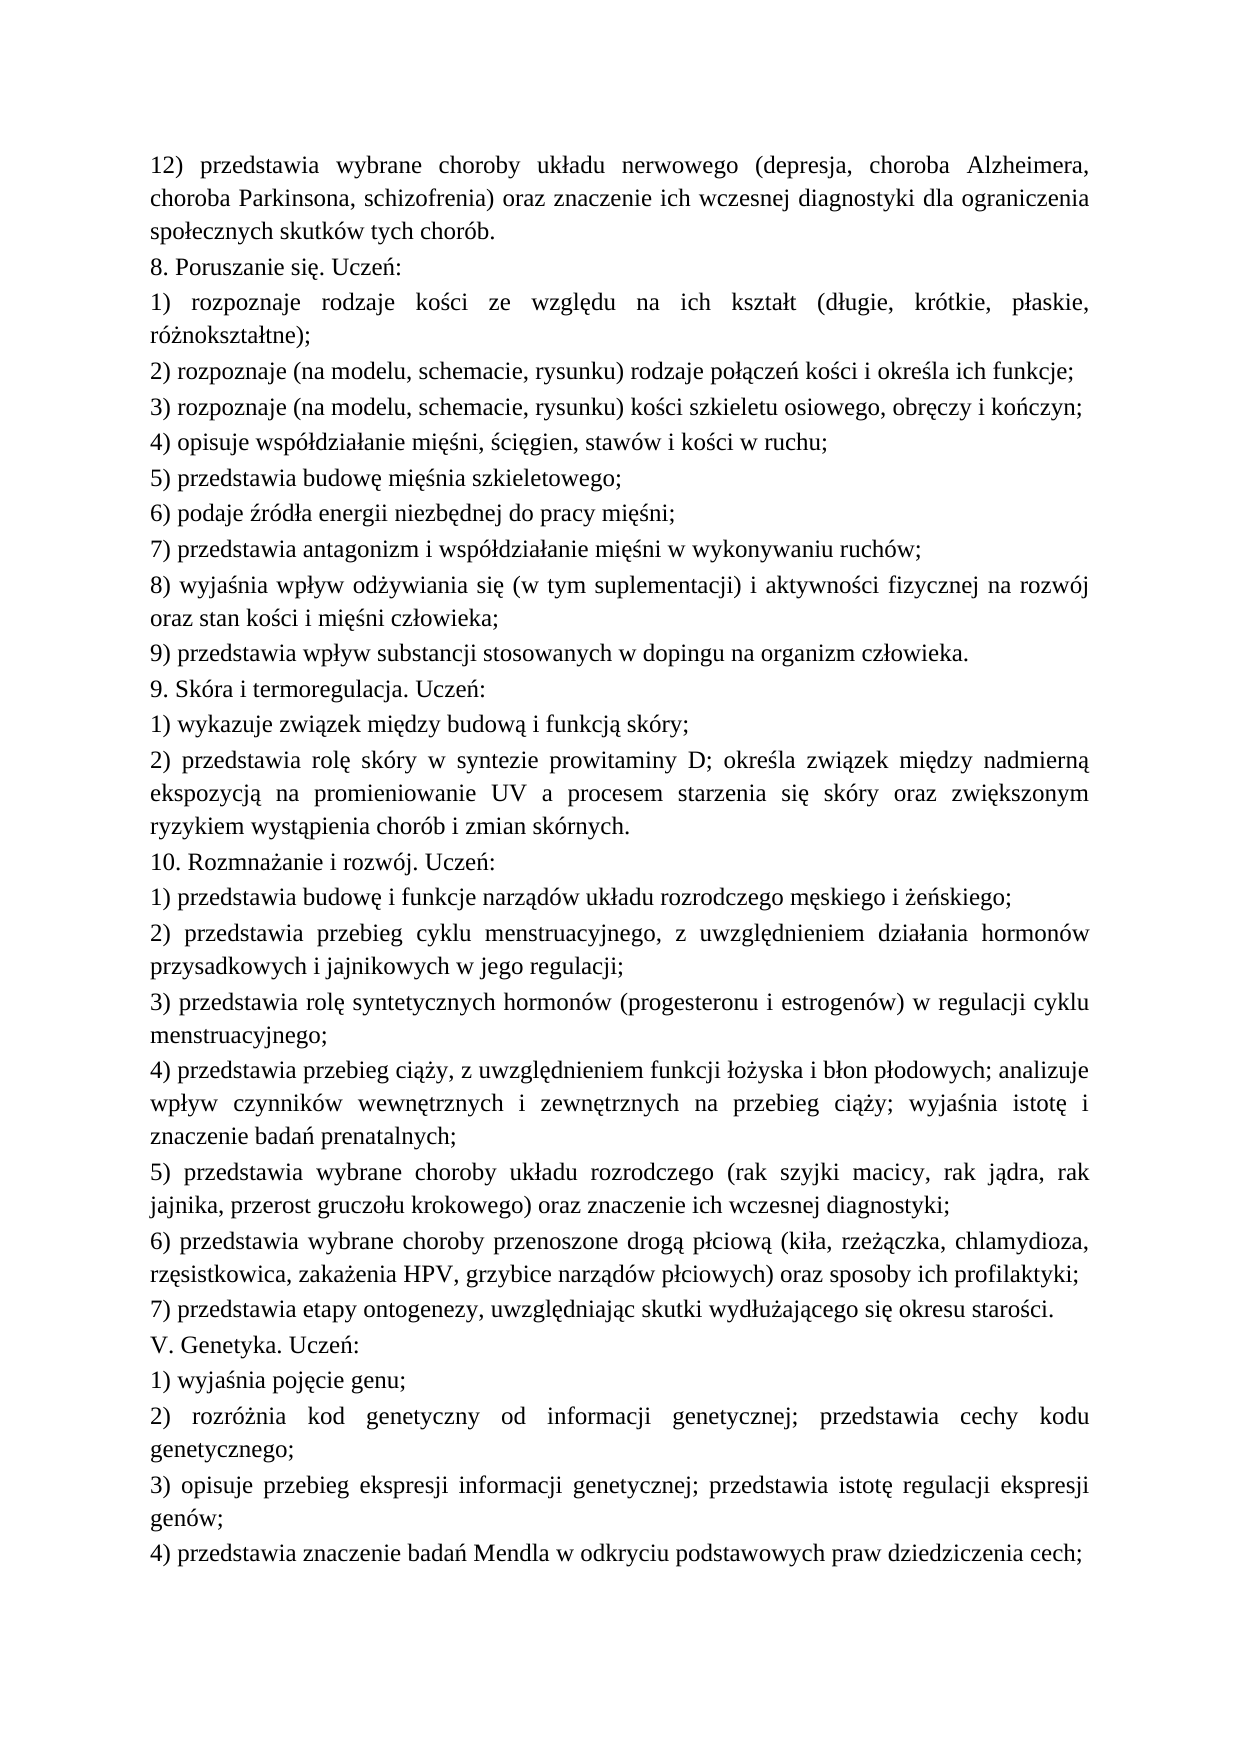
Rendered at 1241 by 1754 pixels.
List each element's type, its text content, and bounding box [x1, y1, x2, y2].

text 3) rozpoznaje (na modelu, schemacie, rysunku) kości szkieletu osiowego, obręczy i kończyn; [150, 392, 1090, 420]
text 5) przedstawia wybrane choroby układu rozrodczego (rak szyjki macicy, rak jądra, rak jajnika, przerost gruczołu krokowego) oraz znaczenie ich wczesnej diagnostyki; [150, 1157, 1090, 1219]
text 8) wyjaśnia wpływ odżywiania się (w tym suplementacji) i aktywności fizycznej na rozwój oraz stan kości i mięśni człowieka; [150, 570, 1090, 631]
text 10. Rozmnażanie i rozwój. Uczeń: [150, 847, 1090, 876]
text 4) przedstawia przebieg ciąży, z uwzględnieniem funkcji łożyska i błon płodowych; analizuje wpływ czynników wewnętrznych i zewnętrznych na przebieg ciąży; wyjaśnia istotę i znaczenie badań prenatalnych; [150, 1055, 1090, 1150]
text 5) przedstawia budowę mięśnia szkieletowego; [150, 463, 1090, 492]
text 6) podaje źródła energii niezbędnej do pracy mięśni; [150, 498, 1090, 527]
text 7) przedstawia etapy ontogenezy, uwzględniając skutki wydłużającego się okresu starości. [150, 1294, 1090, 1323]
text 6) przedstawia wybrane choroby przenoszone drogą płciową (kiła, rzeżączka, chlamydioza, rzęsistkowica, zakażenia HPV, grzybice narządów płciowych) oraz sposoby ich profilaktyki; [150, 1226, 1090, 1287]
text 4) opisuje współdziałanie mięśni, ścięgien, stawów i kości w ruchu; [150, 427, 1090, 456]
text 2) przedstawia przebieg cyklu menstruacyjnego, z uwzględnieniem działania hormonów przysadkowych i jajnikowych w jego regulacji; [150, 918, 1090, 980]
text 2) rozpoznaje (na modelu, schemacie, rysunku) rodzaje połączeń kości i określa ich funkcje; [150, 356, 1090, 385]
text 3) opisuje przebieg ekspresji informacji genetycznej; przedstawia istotę regulacji ekspresji genów; [150, 1470, 1090, 1532]
text 9) przedstawia wpływ substancji stosowanych w dopingu na organizm człowieka. [150, 638, 1090, 667]
text V. Genetyka. Uczeń: [150, 1330, 1090, 1359]
text 1) przedstawia budowę i funkcje narządów układu rozrodczego męskiego i żeńskiego; [150, 882, 1090, 911]
text 2) przedstawia rolę skóry w syntezie prowitaminy D; określa związek między nadmierną ekspozycją na promieniowanie UV a procesem starzenia się skóry oraz zwiększonym ryzykiem wystąpienia chorób i zmian skórnych. [150, 745, 1090, 840]
text 9. Skóra i termoregulacja. Uczeń: [150, 674, 1090, 703]
text 1) wykazuje związek między budową i funkcją skóry; [150, 709, 1090, 738]
text 1) rozpoznaje rodzaje kości ze względu na ich kształt (długie, krótkie, płaskie, różnokształtne); [150, 287, 1090, 349]
text 7) przedstawia antagonizm i współdziałanie mięśni w wykonywaniu ruchów; [150, 534, 1090, 563]
text 2) rozróżnia kod genetyczny od informacji genetycznej; przedstawia cechy kodu genetycznego; [150, 1401, 1090, 1463]
text 3) przedstawia rolę syntetycznych hormonów (progesteronu i estrogenów) w regulacji cyklu menstruacyjnego; [150, 987, 1090, 1048]
text 12) przedstawia wybrane choroby układu nerwowego (depresja, choroba Alzheimera, choroba Parkinsona, schizofrenia) oraz znaczenie ich wczesnej diagnostyki dla ograniczenia społecznych skutków tych chorób. [150, 150, 1090, 245]
text 1) wyjaśnia pojęcie genu; [150, 1366, 1090, 1394]
text 4) przedstawia znaczenie badań Mendla w odkryciu podstawowych praw dziedziczenia cech; [150, 1538, 1090, 1567]
text 8. Poruszanie się. Uczeń: [150, 252, 1090, 280]
